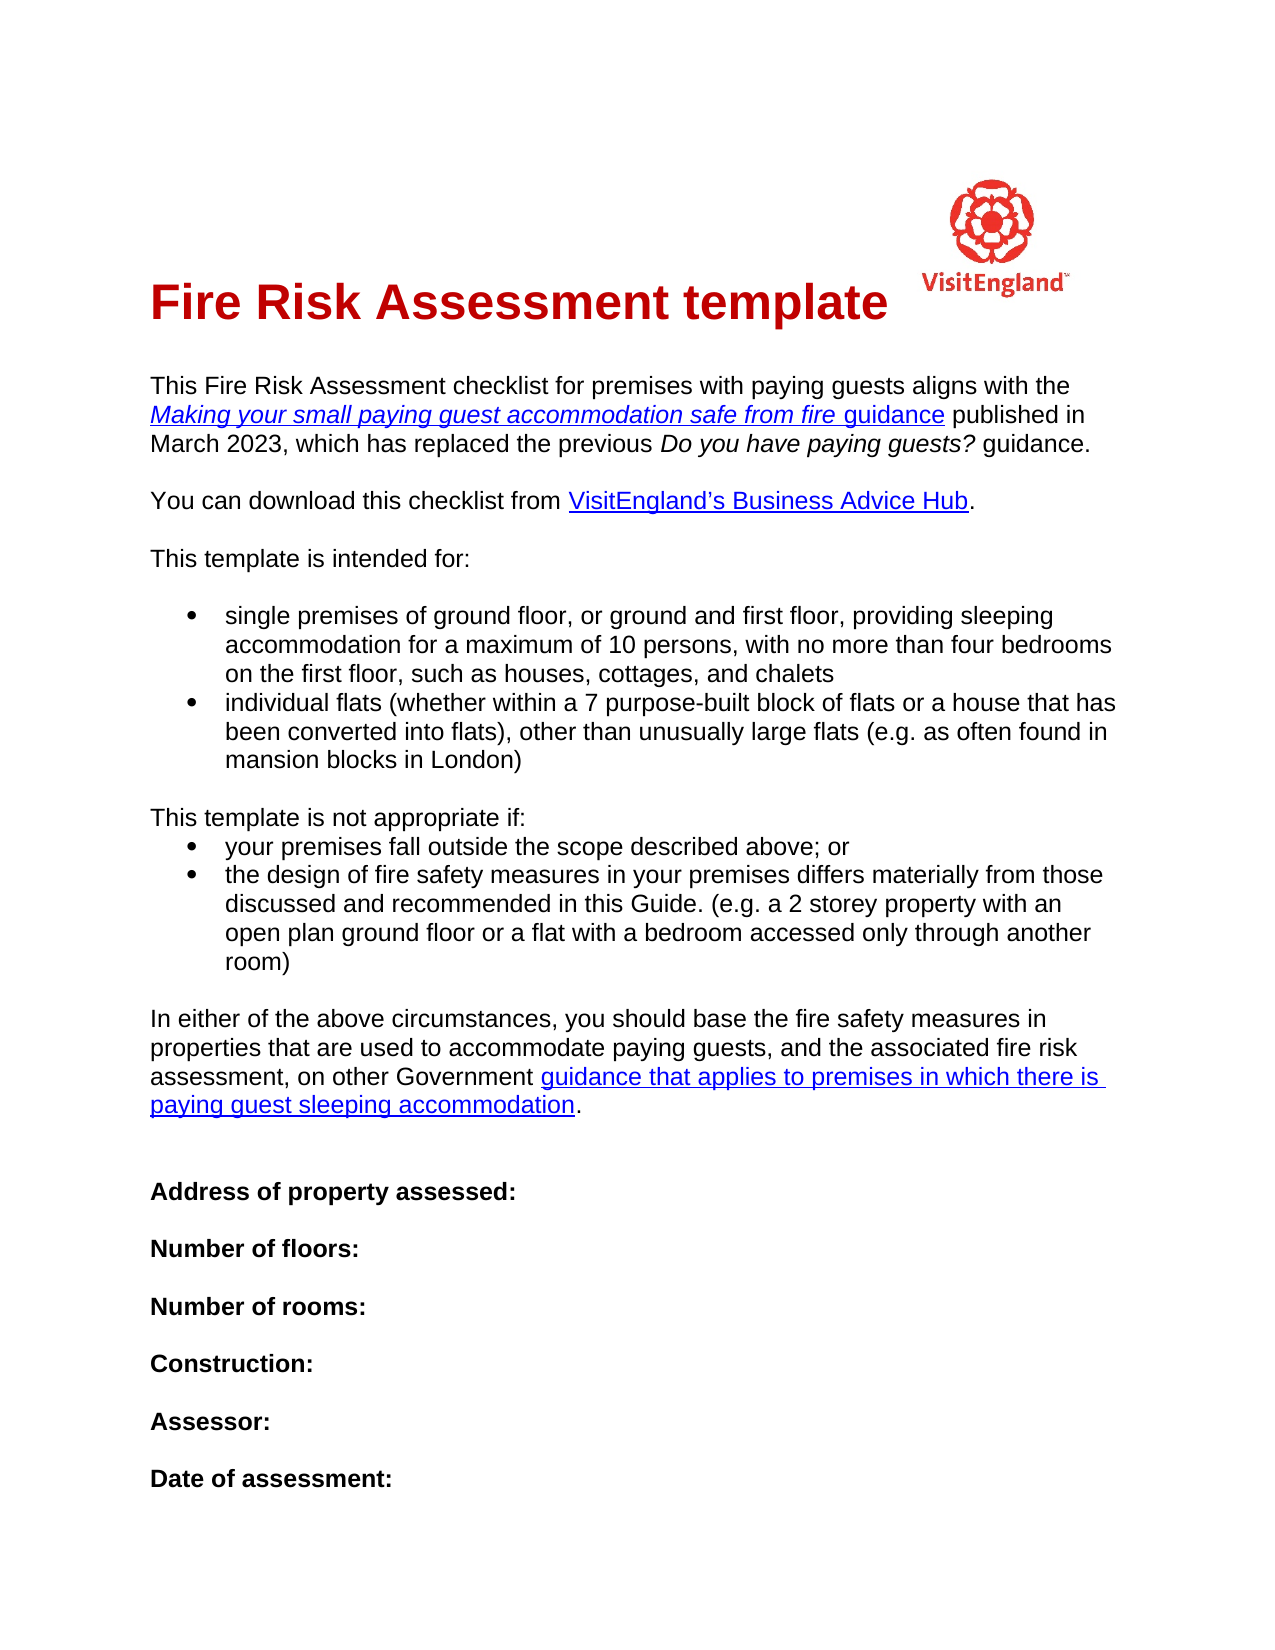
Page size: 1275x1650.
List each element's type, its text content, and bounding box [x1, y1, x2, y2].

list single premises of ground floor, or ground and first floor, providing sleeping accommodation for a maximum of 10 persons, with no more than four bedrooms on the first floor, such as houses, cottages, and chalets [187, 601, 1125, 688]
text In either of the above circumstances, you should base the fire safety measures in properties that are used to accommodate paying guests, and the associated fire risk assessment, on other Government guidance that applies to premises in which there is paying guest sleeping accommodation. [150, 1004, 1125, 1119]
text Date of assessment: [150, 1464, 1125, 1493]
subtitle Fire Risk Assessment template [150, 150, 1125, 330]
text Construction: [150, 1349, 1125, 1378]
list individual flats (whether within a 7 purpose-built block of flats or a house that has been converted into flats), other than unusually large flats (e.g. as often found in mansion blocks in London) [187, 688, 1125, 774]
text Number of floors: [150, 1234, 1125, 1263]
text Address of property assessed: [150, 1177, 1125, 1206]
text This Fire Risk Assessment checklist for premises with paying guests aligns with the Making your small paying guest accommodation safe from fire guidance published in March 2023, which has replaced the previous Do you have paying guests? guidance. [150, 371, 1125, 458]
picture [903, 150, 1089, 320]
list the design of fire safety measures in your premises differs materially from those discussed and recommended in this Guide. (e.g. a 2 storey property with an open plan ground floor or a flat with a bedroom accessed only through another room) [187, 860, 1125, 976]
text This template is not appropriate if: [150, 803, 1125, 832]
text This template is intended for: [150, 544, 1125, 573]
text Assessor: [150, 1378, 1125, 1436]
text You can download this checklist from VisitEngland’s Business Advice Hub. [150, 486, 1125, 515]
list your premises fall outside the scope described above; or [187, 832, 1125, 860]
text Number of rooms: [150, 1292, 1125, 1321]
